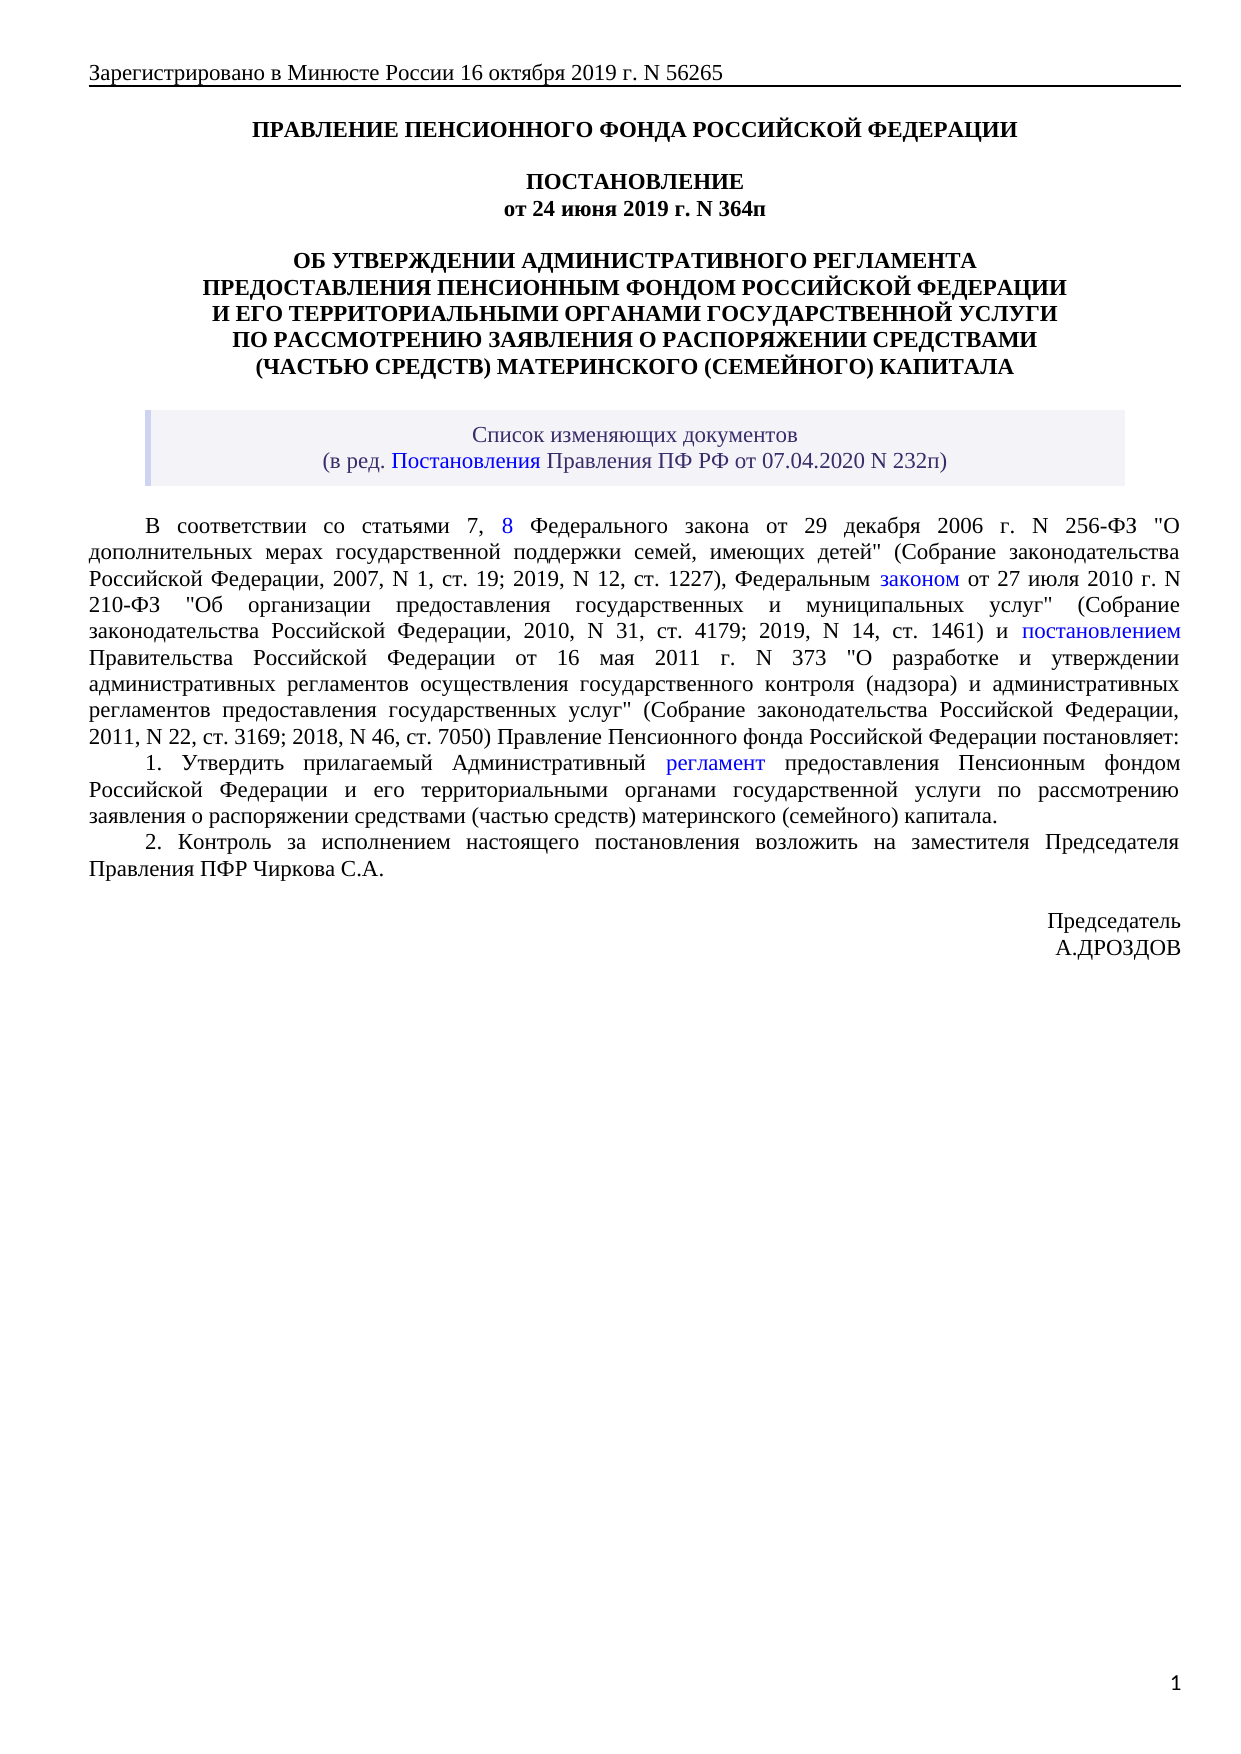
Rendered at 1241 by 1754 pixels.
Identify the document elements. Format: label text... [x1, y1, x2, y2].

text Зарегистрировано в Минюсте России 16 октября 2019 г. N 56265 [89, 59, 1181, 85]
title ПРЕДОСТАВЛЕНИЯ ПЕНСИОННЫМ ФОНДОМ РОССИЙСКОЙ ФЕДЕРАЦИИ [89, 274, 1181, 300]
title (ЧАСТЬЮ СРЕДСТВ) МАТЕРИНСКОГО (СЕМЕЙНОГО) КАПИТАЛА [89, 353, 1181, 379]
title И ЕГО ТЕРРИТОРИАЛЬНЫМИ ОРГАНАМИ ГОСУДАРСТВЕННОЙ УСЛУГИ [89, 300, 1181, 327]
title ПОСТАНОВЛЕНИЕ [89, 168, 1181, 195]
title ОБ УТВЕРЖДЕНИИ АДМИНИСТРАТИВНОГО РЕГЛАМЕНТА [89, 247, 1181, 274]
title ПРАВЛЕНИЕ ПЕНСИОННОГО ФОНДА РОССИЙСКОЙ ФЕДЕРАЦИИ [89, 116, 1181, 142]
text 1. Утвердить прилагаемый Административный регламент предоставления Пенсионным фондом Российской Федерации и его территориальными органами государственной услуги по рассмотрению заявления о распоряжении средствами (частью средств) материнского (семейного) капитала. [89, 749, 1181, 828]
title ПО РАССМОТРЕНИЮ ЗАЯВЛЕНИЯ О РАСПОРЯЖЕНИИ СРЕДСТВАМИ [89, 327, 1181, 353]
title от 24 июня 2019 г. N 364п [89, 195, 1181, 221]
text 2. Контроль за исполнением настоящего постановления возложить на заместителя Председателя Правления ПФР Чиркова С.А. [89, 828, 1181, 881]
text Председатель [89, 907, 1181, 934]
text В соответствии со статьями 7, 8 Федерального закона от 29 декабря 2006 г. N 256-ФЗ "О дополнительных мерах государственной поддержки семей, имеющих детей" (Собрание законодательства Российской Федерации, 2007, N 1, ст. 19; 2019, N 12, ст. 1227), Федеральным законом от 27 июля 2010 г. N 210-ФЗ "Об организации предоставления государственных и муниципальных услуг" (Собрание законодательства Российской Федерации, 2010, N 31, ст. 4179; 2019, N 14, ст. 1461) и постановлением Правительства Российской Федерации от 16 мая 2011 г. N 373 "О разработке и утверждении административных регламентов осуществления государственного контроля (надзора) и административных регламентов предоставления государственных услуг" (Собрание законодательства Российской Федерации, 2011, N 22, ст. 3169; 2018, N 46, ст. 7050) Правление Пенсионного фонда Российской Федерации постановляет: [89, 512, 1181, 749]
text А.ДРОЗДОВ [89, 934, 1181, 960]
table_header Список изменяющих документов (в ред. Постановления Правления ПФ РФ от 07.04.2020 N 232п) [151, 410, 1119, 486]
